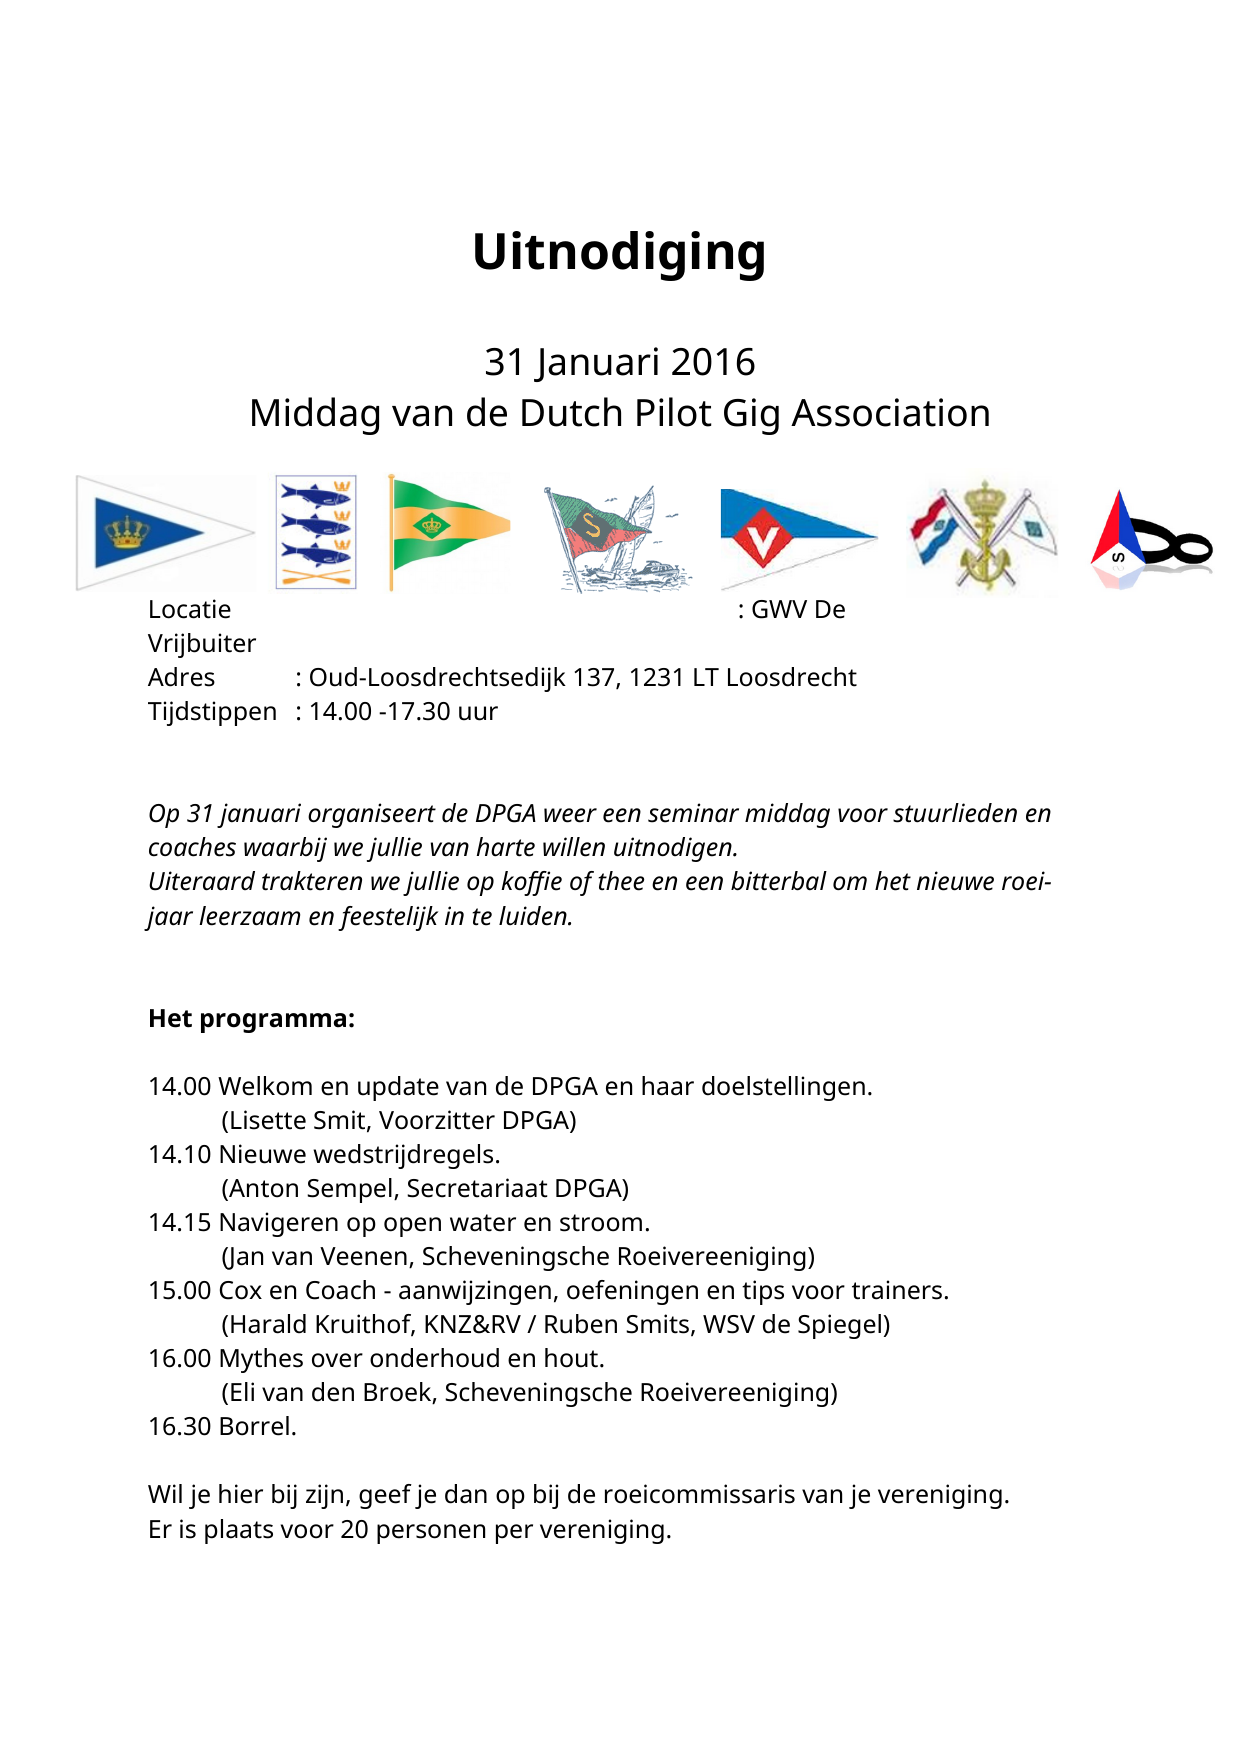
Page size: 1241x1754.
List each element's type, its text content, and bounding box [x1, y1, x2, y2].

picture [720, 489, 879, 592]
text Locatie : GWV De Vrijbuiter [148, 552, 1093, 660]
text 15.00 Cox en Coach - aanwijzingen, oefeningen en tips voor trainers. [148, 1273, 1093, 1307]
text Uitnodiging [148, 216, 1093, 284]
text (Lisette Smit, Voorzitter DPGA) [148, 1102, 1093, 1137]
picture [259, 463, 371, 594]
text 31 Januari 2016 [148, 335, 1093, 386]
text Er is plaats voor 20 personen per vereniging. [148, 1511, 1093, 1545]
picture [1075, 487, 1217, 592]
text Op 31 januari organiseert de DPGA weer een seminar middag voor stuurlieden en coaches waarbij we jullie van harte willen uitnodigen. [148, 796, 1093, 864]
text 16.00 Mythes over onderhoud en hout. [148, 1341, 1093, 1375]
picture [537, 477, 694, 598]
text Adres : Oud-Loosdrechtsedijk 137, 1231 LT Loosdrecht [148, 660, 1093, 694]
text Middag van de Dutch Pilot Gig Association [148, 386, 1093, 437]
text Uiteraard trakteren we jullie op koffie of thee en een bitterbal om het nieuwe roei-jaar leerzaam en feestelijk in te luiden. [148, 864, 1093, 932]
text (Eli van den Broek, Scheveningsche Roeivereeniging) [148, 1375, 1093, 1409]
picture [906, 468, 1059, 598]
text 14.00 Welkom en update van de DPGA en haar doelstellingen. [148, 1068, 1093, 1102]
text (Harald Kruithof, KNZ&RV / Ruben Smits, WSV de Spiegel) [148, 1307, 1093, 1341]
text 16.30 Borrel. [148, 1409, 1093, 1443]
text (Anton Sempel, Secretariaat DPGA) [148, 1171, 1093, 1205]
picture [75, 475, 257, 592]
text Tijdstippen : 14.00 -17.30 uur [148, 694, 1093, 728]
text Het programma: [148, 1000, 1093, 1034]
text 14.10 Nieuwe wedstrijdregels. [148, 1137, 1093, 1171]
text 14.15 Navigeren op open water en stroom. [148, 1205, 1093, 1239]
text Wil je hier bij zijn, geef je dan op bij de roeicommissaris van je vereniging. [148, 1477, 1093, 1511]
picture [380, 472, 511, 594]
text (Jan van Veenen, Scheveningsche Roeivereeniging) [148, 1239, 1093, 1273]
